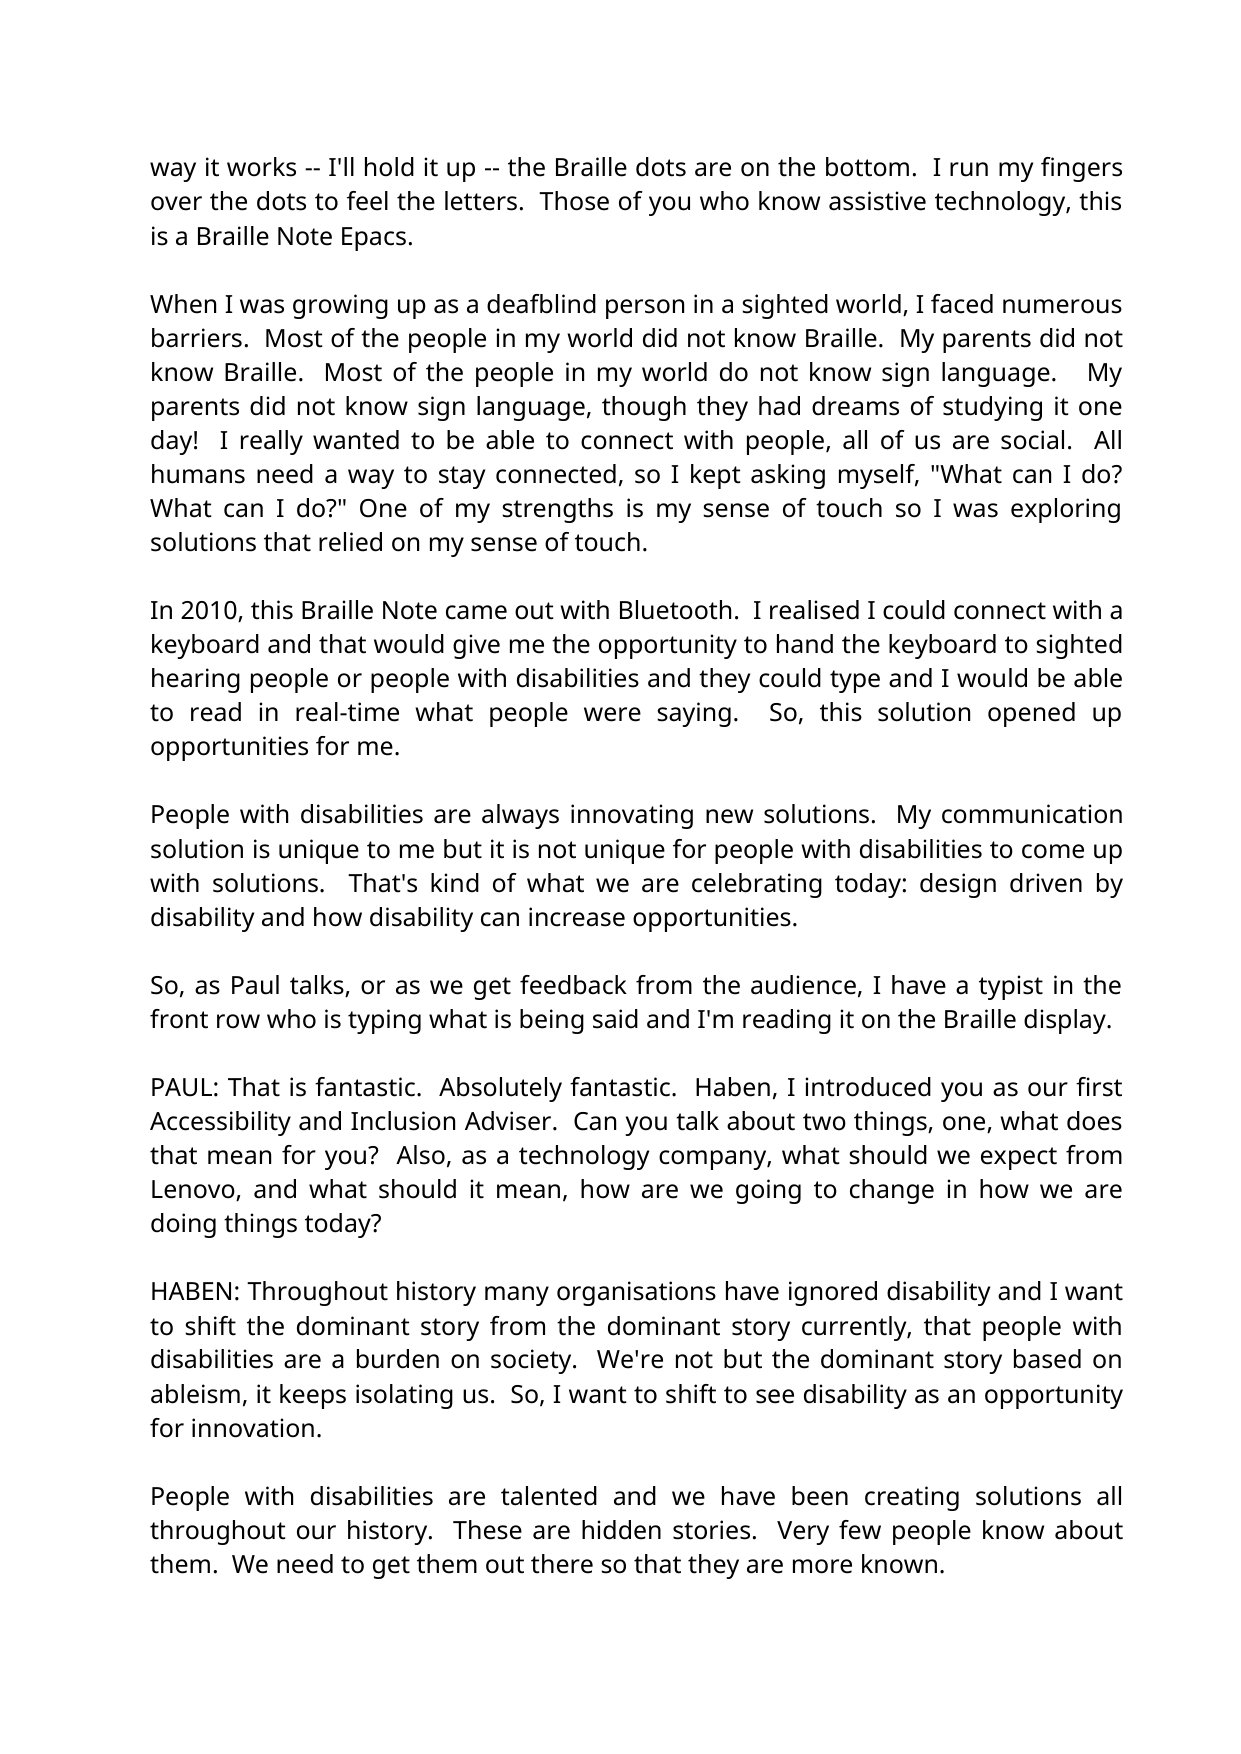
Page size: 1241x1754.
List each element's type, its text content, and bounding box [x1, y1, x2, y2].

text People with disabilities are talented and we have been creating solutions all throughout our history. These are hidden stories. Very few people know about them. We need to get them out there so that they are more known. [150, 1478, 1124, 1581]
text In 2010, this Braille Note came out with Bluetooth. I realised I could connect with a keyboard and that would give me the opportunity to hand the keyboard to sighted hearing people or people with disabilities and they could type and I would be able to read in real-time what people were saying. So, this solution opened up opportunities for me. [150, 593, 1124, 763]
text So, as Paul talks, or as we get feedback from the audience, I have a typist in the front row who is typing what is being said and I'm reading it on the Braille display. [150, 967, 1124, 1036]
text PAUL: That is fantastic. Absolutely fantastic. Haben, I introduced you as our first Accessibility and Inclusion Adviser. Can you talk about two things, one, what does that mean for you? Also, as a technology company, what should we expect from Lenovo, and what should it mean, how are we going to change in how we are doing things today? [150, 1070, 1124, 1240]
text When I was growing up as a deafblind person in a sighted world, I faced numerous barriers. Most of the people in my world did not know Braille. My parents did not know Braille. Most of the people in my world do not know sign language. My parents did not know sign language, though they had dreams of studying it one day! I really wanted to be able to connect with people, all of us are social. All humans need a way to stay connected, so I kept asking myself, "What can I do? What can I do?" One of my strengths is my sense of touch so I was exploring solutions that relied on my sense of touch. [150, 286, 1124, 559]
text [150, 150, 1124, 252]
text People with disabilities are always innovating new solutions. My communication solution is unique to me but it is not unique for people with disabilities to come up with solutions. That's kind of what we are celebrating today: design driven by disability and how disability can increase opportunities. [150, 797, 1124, 933]
text HABEN: Throughout history many organisations have ignored disability and I want to shift the dominant story from the dominant story currently, that people with disabilities are a burden on society. We're not but the dominant story based on ableism, it keeps isolating us. So, I want to shift to see disability as an opportunity for innovation. [150, 1274, 1124, 1444]
